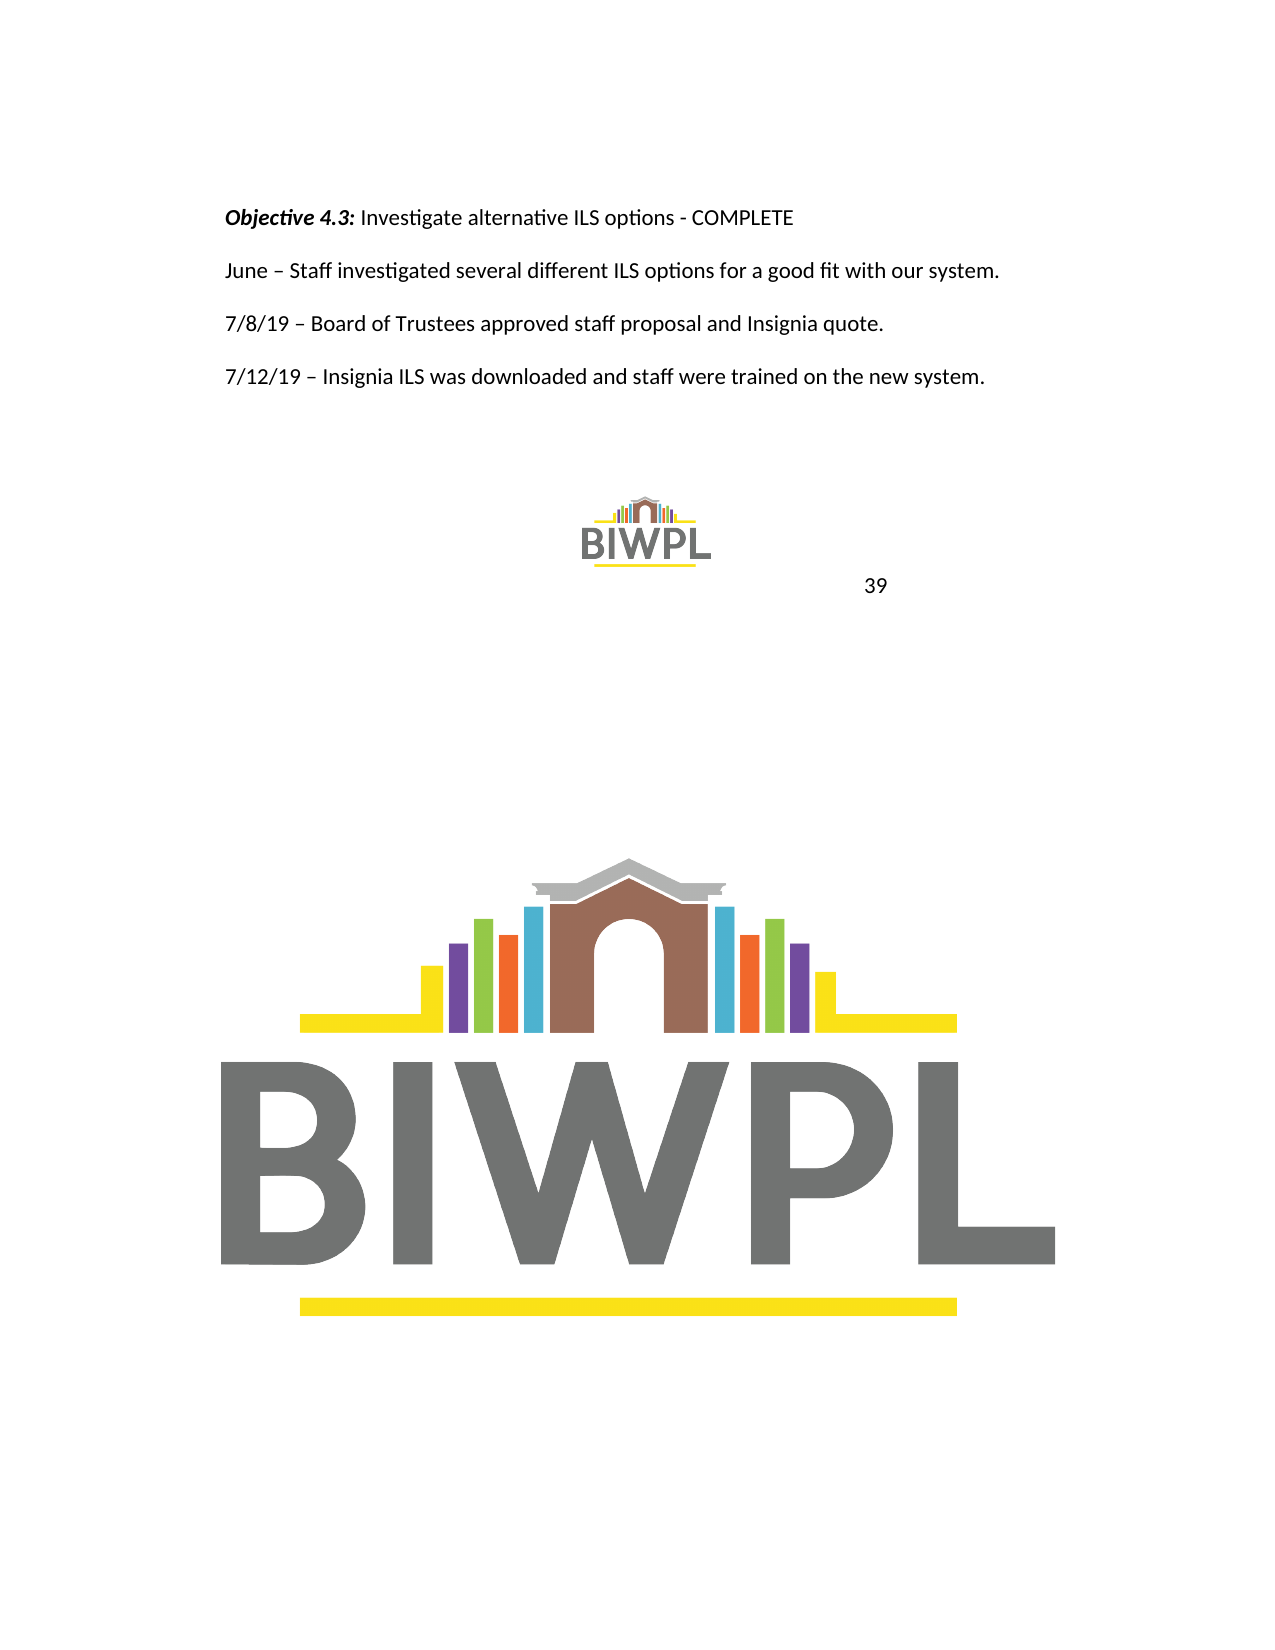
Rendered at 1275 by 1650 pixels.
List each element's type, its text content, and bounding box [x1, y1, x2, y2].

picture [571, 492, 722, 572]
text Objective 4.3: Investigate alternative ILS options - COMPLETE [150, 203, 1125, 231]
text June – Staff investigated several different ILS options for a good fit with our system. [225, 256, 1125, 284]
picture [150, 599, 1125, 1575]
text 7/8/19 – Board of Trustees approved staff proposal and Insignia quote. [225, 309, 1125, 337]
text 7/12/19 – Insignia ILS was downloaded and staff were trained on the new system. [225, 362, 1125, 390]
